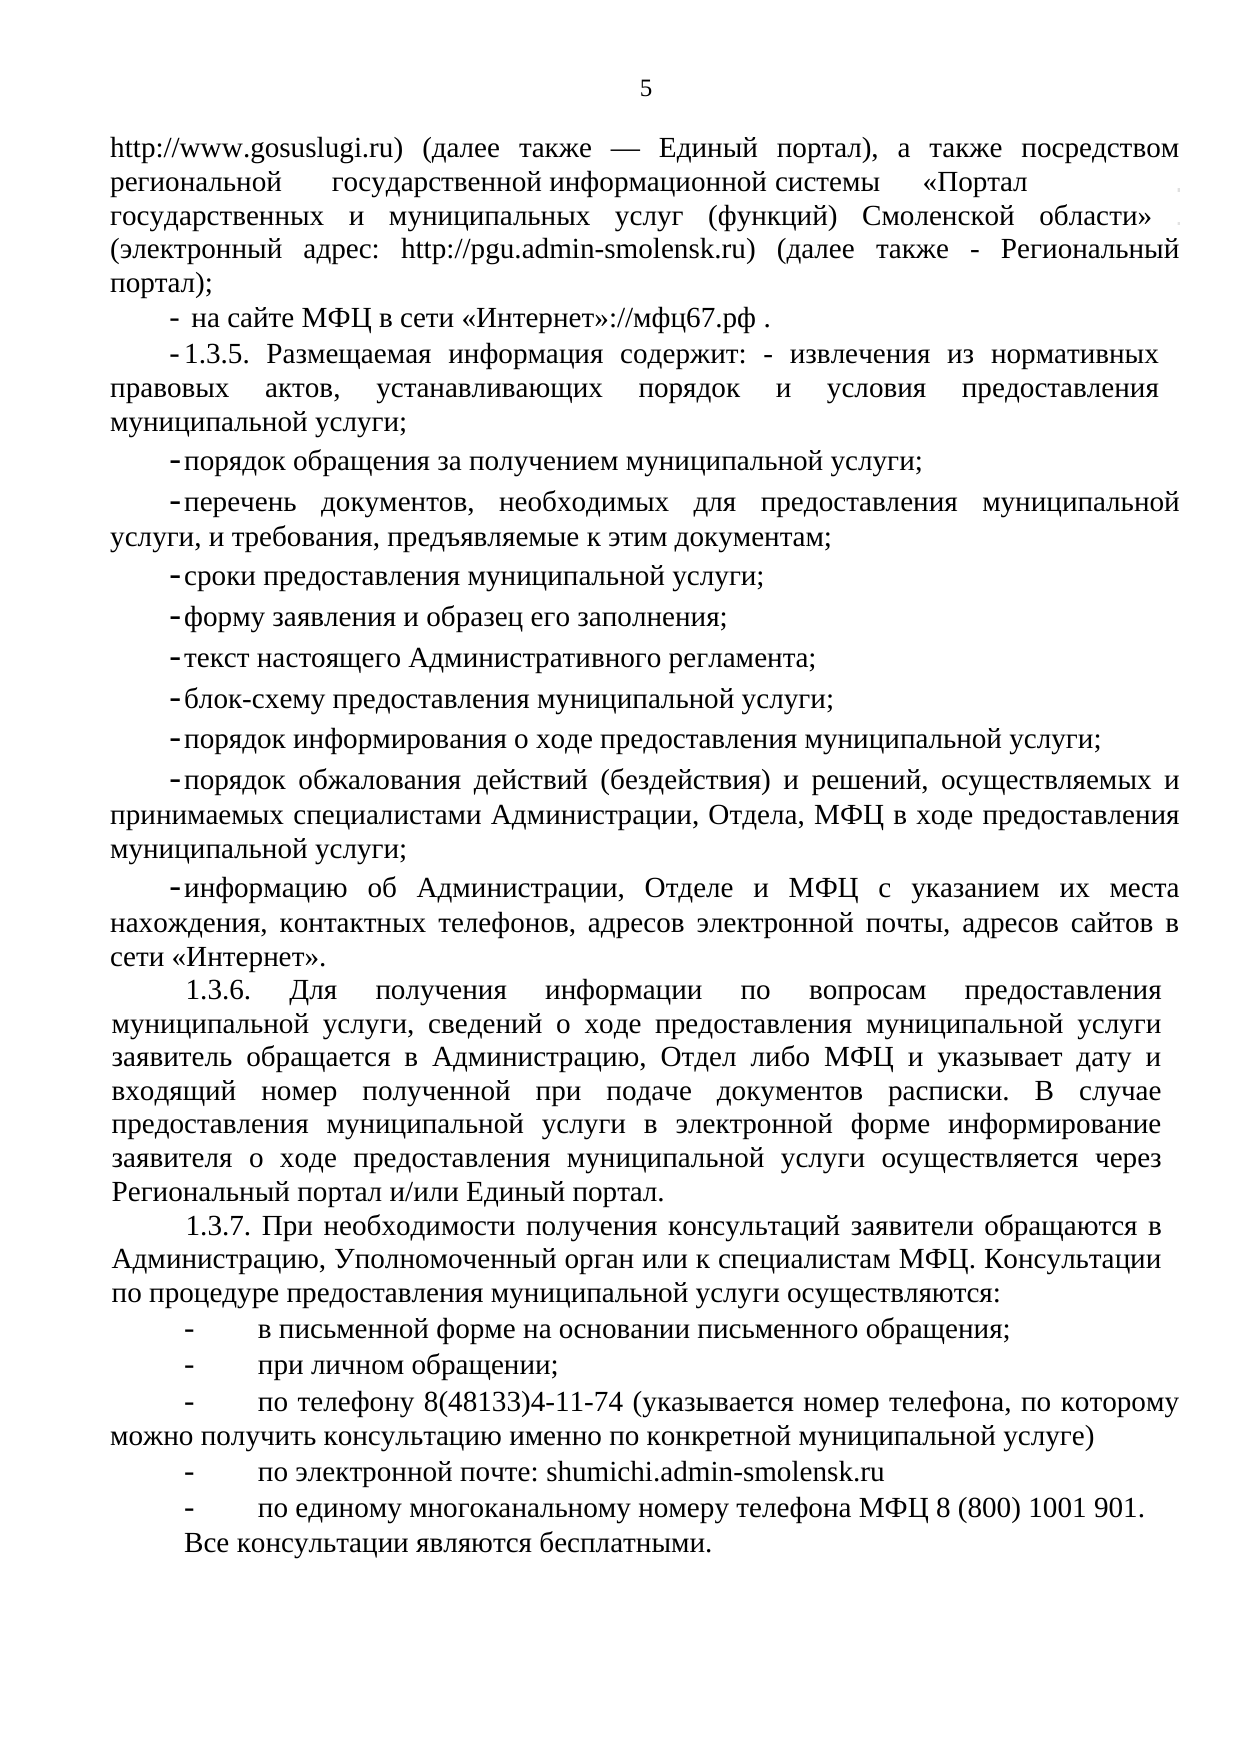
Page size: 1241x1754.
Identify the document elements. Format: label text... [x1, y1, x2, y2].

text 1.3.6. Для получения информации по вопросам предоставления муниципальной услуги, сведений о ходе предоставления муниципальной услуги заявитель обращается в Администрацию, Отдел либо МФЦ и указывает дату и входящий номер полученной при подаче документов расписки. В случае предоставления муниципальной услуги в электронной форме информирование заявителя о ходе предоставления муниципальной услуги осуществляется через Региональный портал и/или Единый портал. [111, 972, 1162, 1207]
list при личном обращении; [184, 1345, 1180, 1381]
list порядок информирования о ходе предоставления муниципальной услуги; [169, 716, 1180, 757]
list на сайте МФЦ в сети «Интернет»://мфц67.рф . [169, 298, 1159, 334]
list порядок обращения за получением муниципальной услуги; [169, 437, 1180, 478]
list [110, 131, 1180, 298]
list сроки предоставления муниципальной услуги; [169, 552, 1180, 593]
list по единому многоканальному номеру телефона МФЦ 8 (800) 1001 901. [184, 1488, 1180, 1524]
list по электронной почте: shumichi.admin-smolensk.ru [184, 1452, 1180, 1488]
list информацию об Администрации, Отделе и МФЦ с указанием их места нахождения, контактных телефонов, адресов электронной почты, адресов сайтов в сети «Интернет». [110, 864, 1180, 972]
list по телефону 8(48133)4-11-74 (указывается номер телефона, по которому можно получить консультацию именно по конкретной муниципальной услуге) [110, 1382, 1180, 1451]
list форму заявления и образец его заполнения; [169, 593, 1180, 634]
list 1.3.5. Размещаемая информация содержит: - извлечения из нормативных правовых актов, устанавливающих порядок и условия предоставления муниципальной услуги; [110, 334, 1159, 437]
text 1.3.7. При необходимости получения консультаций заявители обращаются в Администрацию, Уполномоченный орган или к специалистам МФЦ. Консультации по процедуре предоставления муниципальной услуги осуществляются: [111, 1208, 1162, 1308]
list порядок обжалования действий (бездействия) и решений, осуществляемых и принимаемых специалистами Администрации, Отдела, МФЦ в ходе предоставления муниципальной услуги; [110, 757, 1180, 864]
list в письменной форме на основании письменного обращения; [184, 1309, 1180, 1345]
list перечень документов, необходимых для предоставления муниципальной услуги, и требования, предъявляемые к этим документам; [110, 478, 1180, 552]
text Все консультации являются бесплатными. [184, 1525, 1180, 1558]
list текст настоящего Административного регламента; [169, 634, 1180, 675]
list блок-схему предоставления муниципальной услуги; [169, 675, 1180, 716]
